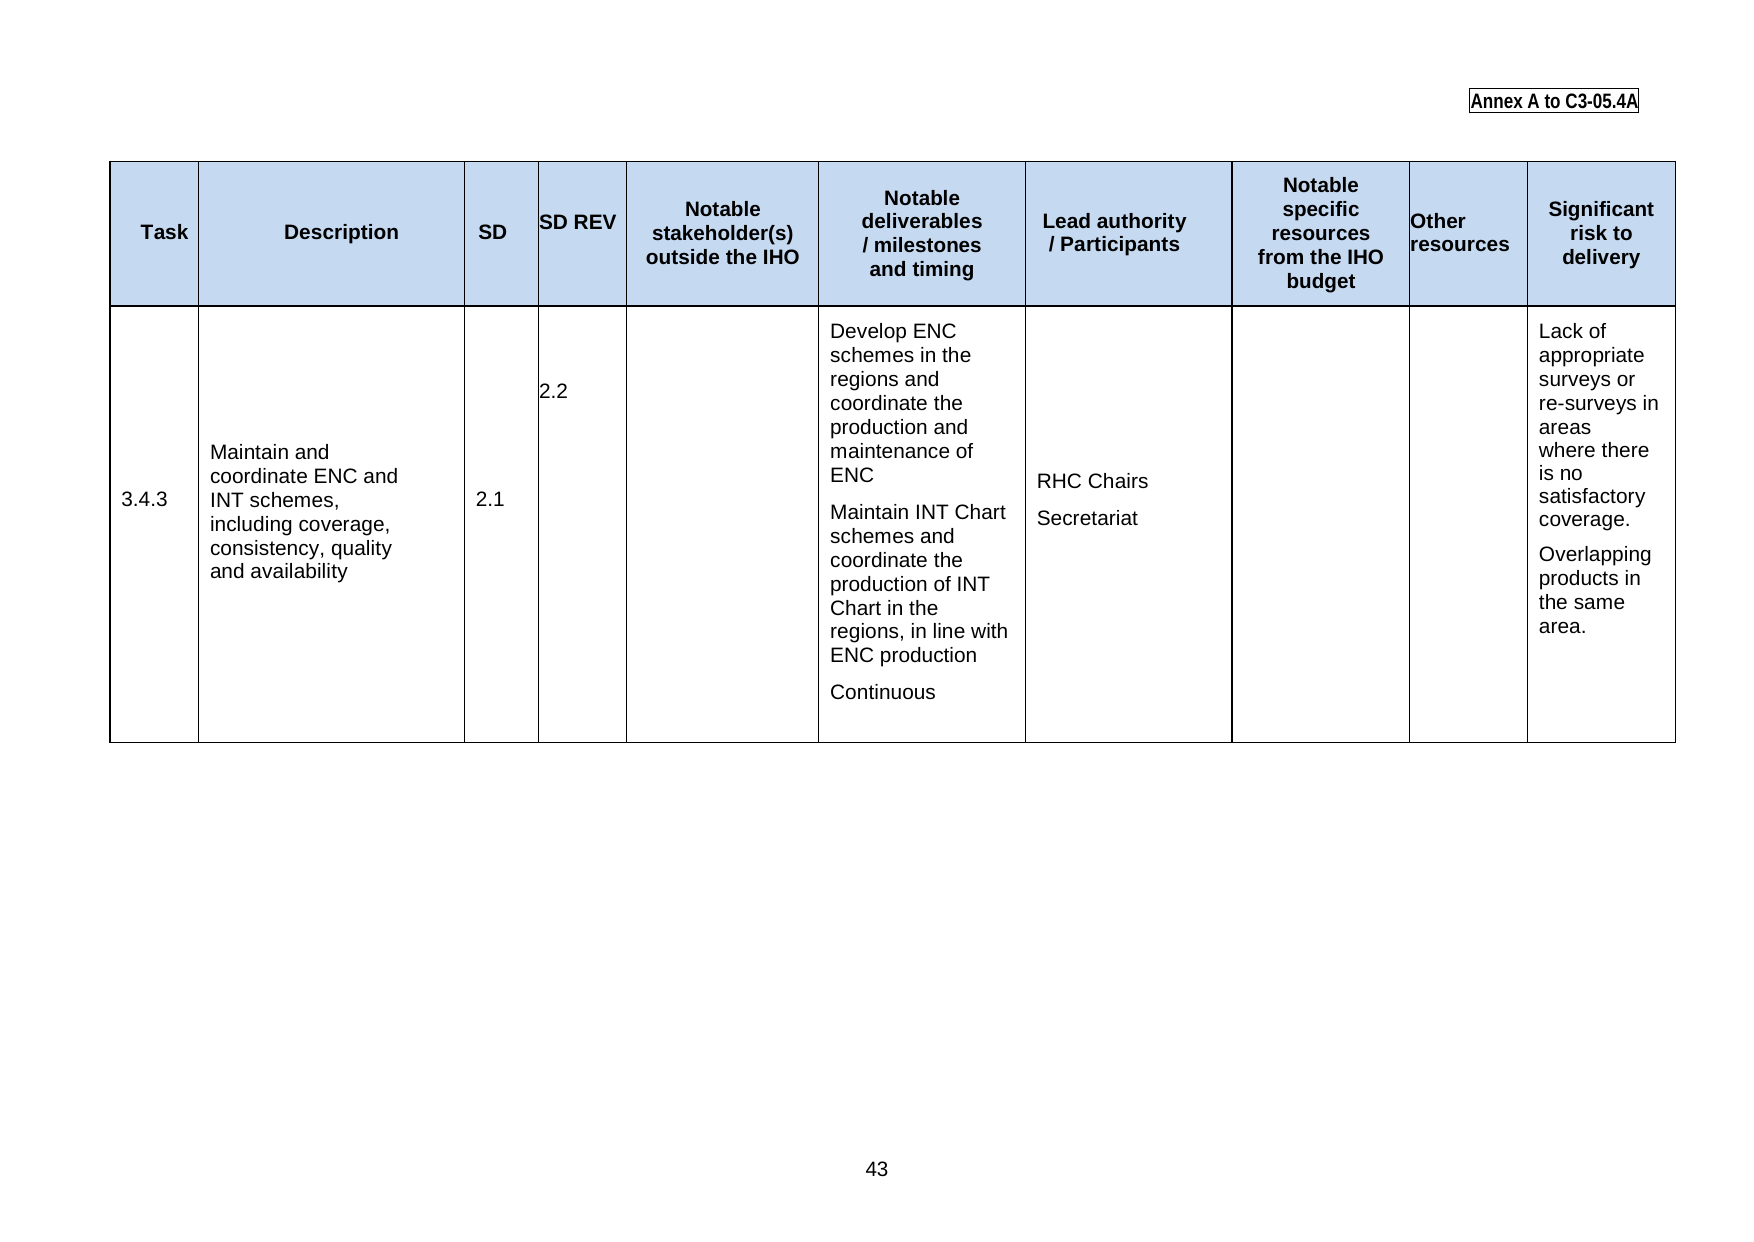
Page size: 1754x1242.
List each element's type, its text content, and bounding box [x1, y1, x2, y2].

table_header Lead authority / Participants [1026, 162, 1231, 305]
table_cell [1410, 307, 1527, 742]
table_cell Maintain and coordinate ENC and INT schemes, including coverage, consistency, quality and availability [199, 307, 464, 742]
table_header SD REV [539, 162, 626, 305]
table_header SD [465, 162, 538, 305]
table_header Other resources [1410, 162, 1527, 305]
table_cell 3.4.3 [111, 307, 198, 742]
table_cell 2.2 [539, 307, 626, 742]
table_cell [1233, 307, 1409, 742]
table_cell RHC Chairs Secretariat [1026, 307, 1231, 742]
table_header Significant risk to delivery [1528, 162, 1675, 305]
table_header Task [111, 162, 198, 305]
table_cell Develop ENC schemes in the regions and coordinate the production and maintenance of ENC Maintain INT Chart schemes and coordinate the production of INT Chart in the regions, in line with ENC production Continuous [819, 307, 1025, 742]
table_header Description [199, 162, 464, 305]
table_header Notable specific resources from the IHO budget [1233, 162, 1409, 305]
table_header Notable deliverables / milestones and timing [819, 162, 1025, 305]
table_header Notable stakeholder(s) outside the IHO [627, 162, 818, 305]
table_cell [627, 307, 818, 742]
text 43 [862, 1157, 892, 1181]
table_cell 2.1 [465, 307, 538, 742]
table_cell Lack of appropriate surveys or re-surveys in areas where there is no satisfactory coverage. Overlapping products in the same area. [1528, 307, 1675, 742]
